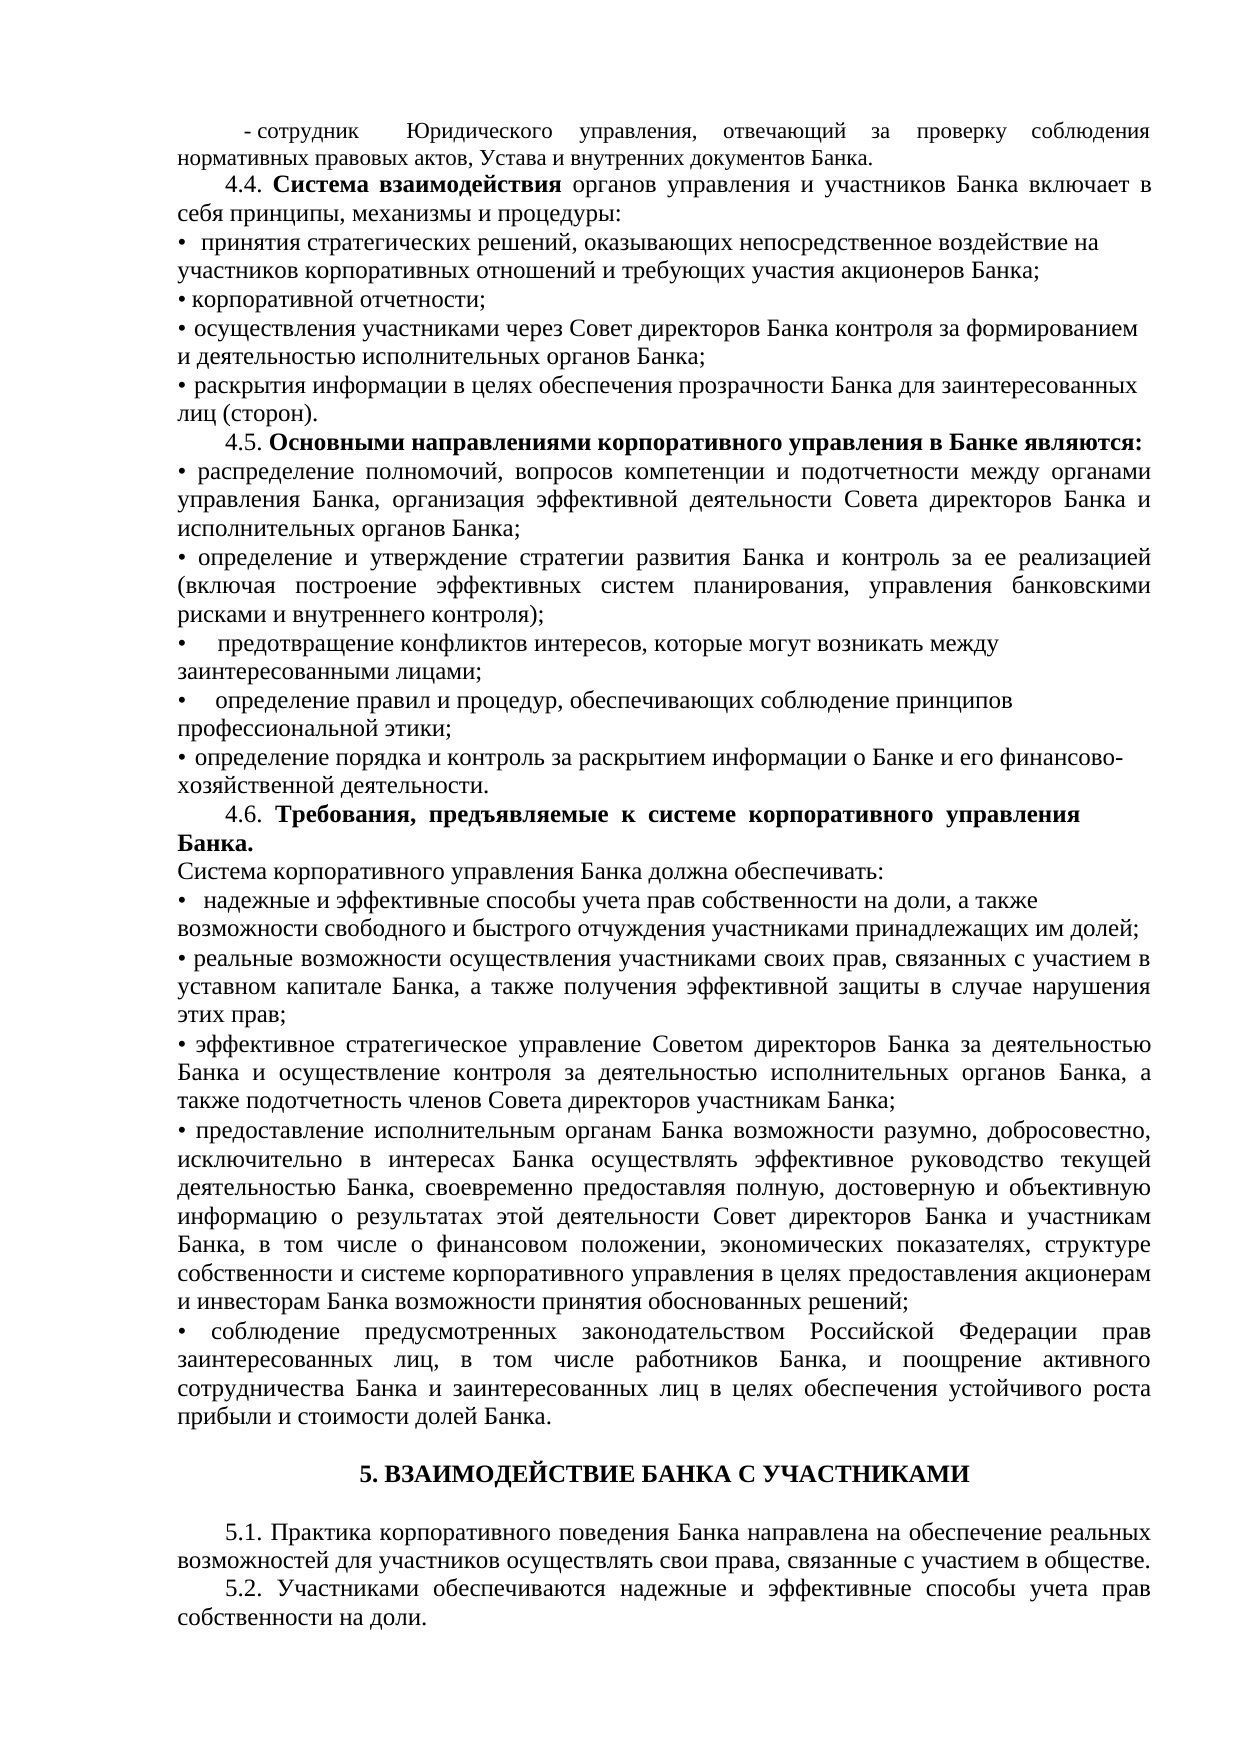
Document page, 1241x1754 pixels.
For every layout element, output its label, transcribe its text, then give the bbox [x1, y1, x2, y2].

text 5.1. Практика корпоративного поведения Банка направлена на обеспечение реальных возможностей для участников осуществлять свои права, связанные с участием в обществе. 5.2. Участниками обеспечиваются надежные и эффективные способы учета прав собственности на доли. [177, 1518, 1152, 1630]
list раскрытия информации в целях обеспечения прозрачности Банка для заинтересованных лиц (сторон). [177, 371, 1152, 427]
list эффективное стратегическое управление Советом директоров Банка за деятельностью Банка и осуществление контроля за деятельностью исполнительных органов Банка, а также подотчетность членов Совета директоров участникам Банка; [177, 1029, 1152, 1114]
list корпоративной отчетности; [177, 284, 1152, 313]
list соблюдение предусмотренных законодательством Российской Федерации прав заинтересованных лиц, в том числе работников Банка, и поощрение активного сотрудничества Банка и заинтересованных лиц в целях обеспечения устойчивого роста прибыли и стоимости долей Банка. [177, 1317, 1152, 1430]
list определение порядка и контроль за раскрытием информации о Банке и его финансово-хозяйственной деятельности. [177, 743, 1152, 799]
list определение и утверждение стратегии развития Банка и контроль за ее реализацией (включая построение эффективных систем планирования, управления банковскими рисками и внутреннего контроля); [177, 543, 1152, 627]
list определение правил и процедур, обеспечивающих соблюдение принципов профессиональной этики; [177, 686, 1152, 742]
list осуществления участниками через Совет директоров Банка контроля за формированием и деятельностью исполнительных органов Банка; [177, 314, 1152, 370]
list предоставление исполнительным органам Банка возможности разумно, добросовестно, исключительно в интересах Банка осуществлять эффективное руководство текущей деятельностью Банка, своевременно предоставляя полную, достоверную и объективную информацию о результатах этой деятельности Совет директоров Банка и участникам Банка, в том числе о финансовом положении, экономических показателях, структуре собственности и системе корпоративного управления в целях предоставления акционерам и инвесторам Банка возможности принятия обоснованных решений; [177, 1116, 1152, 1315]
text 4.4. Система взаимодействия органов управления и участников Банка включает в себя принципы, механизмы и процедуры: [177, 170, 1152, 227]
text 4.6. Требования, предъявляемые к системе корпоративного управления Банка. [177, 799, 1152, 856]
list реальные возможности осуществления участниками своих прав, связанных с участием в уставном капитале Банка, а также получения эффективной защиты в случае нарушения этих прав; [177, 943, 1152, 1028]
list принятия стратегических решений, оказывающих непосредственное воздействие на участников корпоративных отношений и требующих участия акционеров Банка; [177, 228, 1152, 284]
text - сотрудник Юридического управления, отвечающий за проверку соблюдения [244, 117, 1179, 143]
list распределение полномочий, вопросов компетенции и подотчетности между органами управления Банка, организация эффективной деятельности Совета директоров Банка и исполнительных органов Банка; [177, 457, 1152, 542]
text нормативных правовых актов, Устава и внутренних документов Банка. [177, 145, 1152, 170]
text 4.5. Основными направлениями корпоративного управления в Банке являются: [177, 427, 1152, 456]
text Система корпоративного управления Банка должна обеспечивать: [177, 856, 1152, 885]
list надежные и эффективные способы учета прав собственности на доли, а также возможности свободного и быстрого отчуждения участниками принадлежащих им долей; [177, 886, 1152, 942]
list предотвращение конфликтов интересов, которые могут возникать между заинтересованными лицами; [177, 629, 1152, 685]
list ВЗАИМОДЕЙСТВИЕ БАНКА С УЧАСТНИКАМИ [177, 1459, 1152, 1488]
